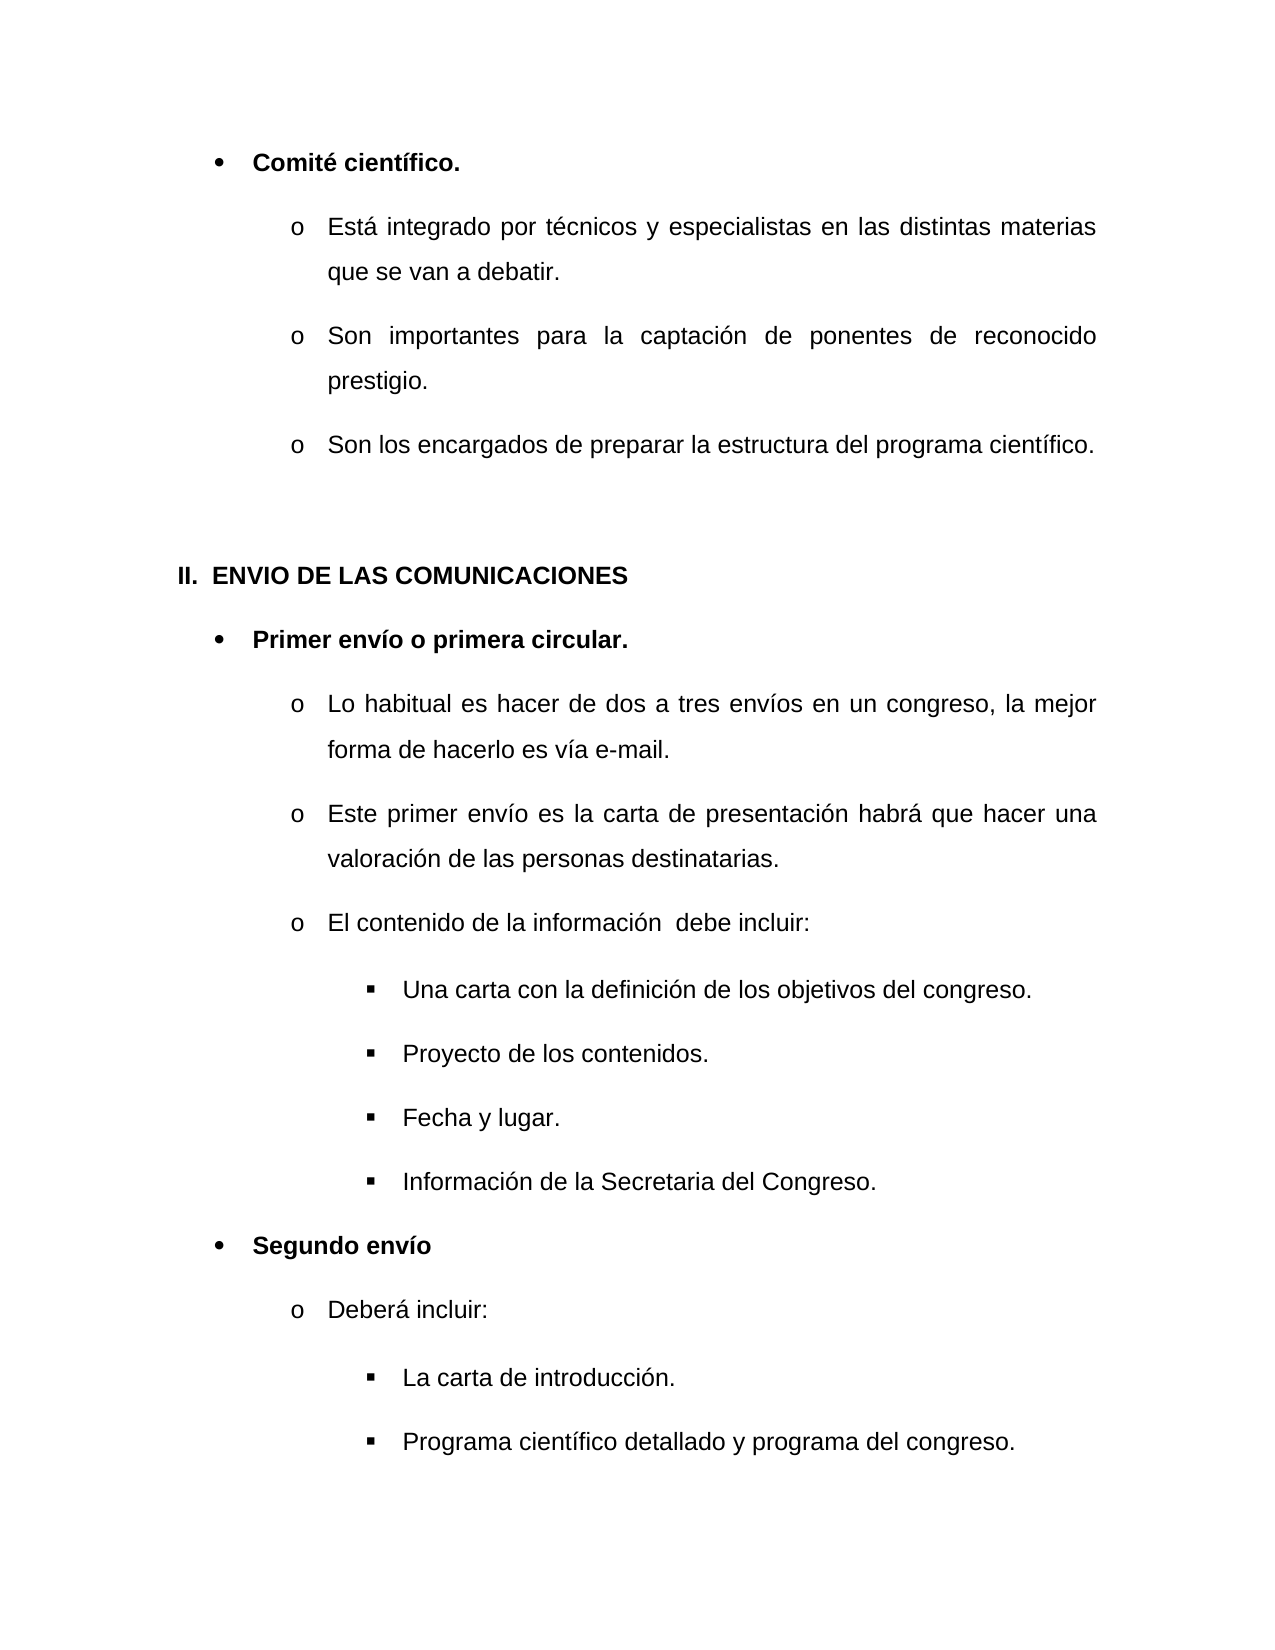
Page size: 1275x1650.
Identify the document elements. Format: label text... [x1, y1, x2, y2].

list Este primer envío es la carta de presentación habrá que hacer una valoración de las personas destinatarias. [290, 799, 1098, 873]
list Está integrado por técnicos y especialistas en las distintas materias que se van a debatir. [290, 212, 1098, 286]
list Programa científico detallado y programa del congreso. [365, 1427, 1098, 1456]
list Fecha y lugar. [365, 1103, 1098, 1132]
list Son los encargados de preparar la estructura del programa científico. [290, 430, 1098, 461]
list Una carta con la definición de los objetivos del congreso. [365, 975, 1098, 1004]
list Deberá incluir: [290, 1295, 1098, 1326]
list La carta de introducción. [365, 1363, 1098, 1391]
list Proyecto de los contenidos. [365, 1039, 1098, 1068]
list El contenido de la información debe incluir: [290, 908, 1098, 939]
list Son importantes para la captación de ponentes de reconocido prestigio. [290, 321, 1098, 395]
text II. ENVIO DE LAS COMUNICACIONES [177, 561, 1098, 590]
list Información de la Secretaria del Congreso. [365, 1167, 1098, 1196]
list Comité científico. [215, 148, 1098, 176]
list Segundo envío [215, 1231, 1098, 1260]
list Lo habitual es hacer de dos a tres envíos en un congreso, la mejor forma de hacerlo es vía e-mail. [290, 689, 1098, 763]
list Primer envío o primera circular. [215, 625, 1098, 654]
